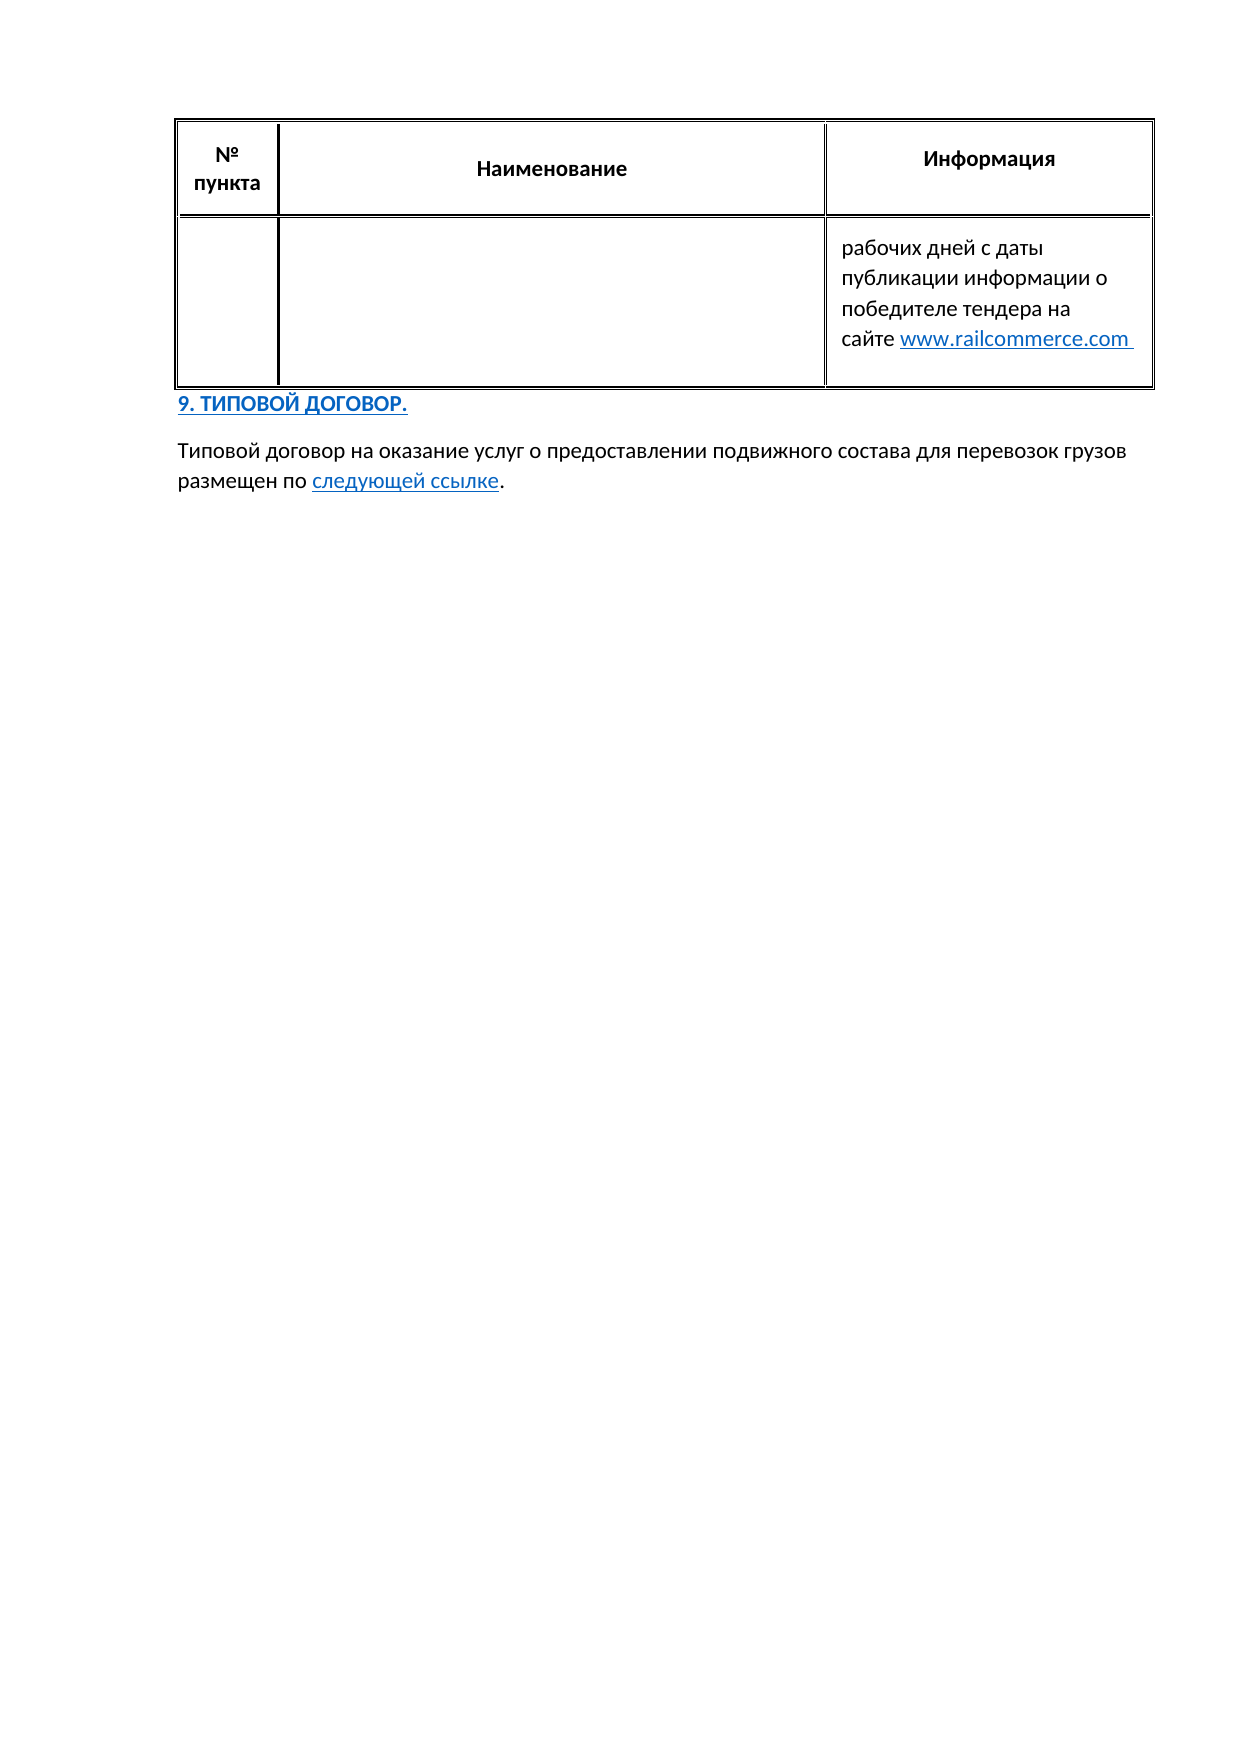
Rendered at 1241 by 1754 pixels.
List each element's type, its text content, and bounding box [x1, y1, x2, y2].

table_header № пункта [178, 122, 278, 214]
text 9. ТИПОВОЙ ДОГОВОР. [177, 390, 1152, 417]
table_header Наименование [278, 122, 826, 214]
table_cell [278, 218, 826, 386]
table_cell 17 [178, 214, 278, 386]
table_header Информация [826, 122, 1152, 214]
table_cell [826, 214, 1152, 386]
text Типовой договор на оказание услуг о предоставлении подвижного состава для перевозок грузов размещен по следующей ссылке. [177, 436, 1152, 494]
